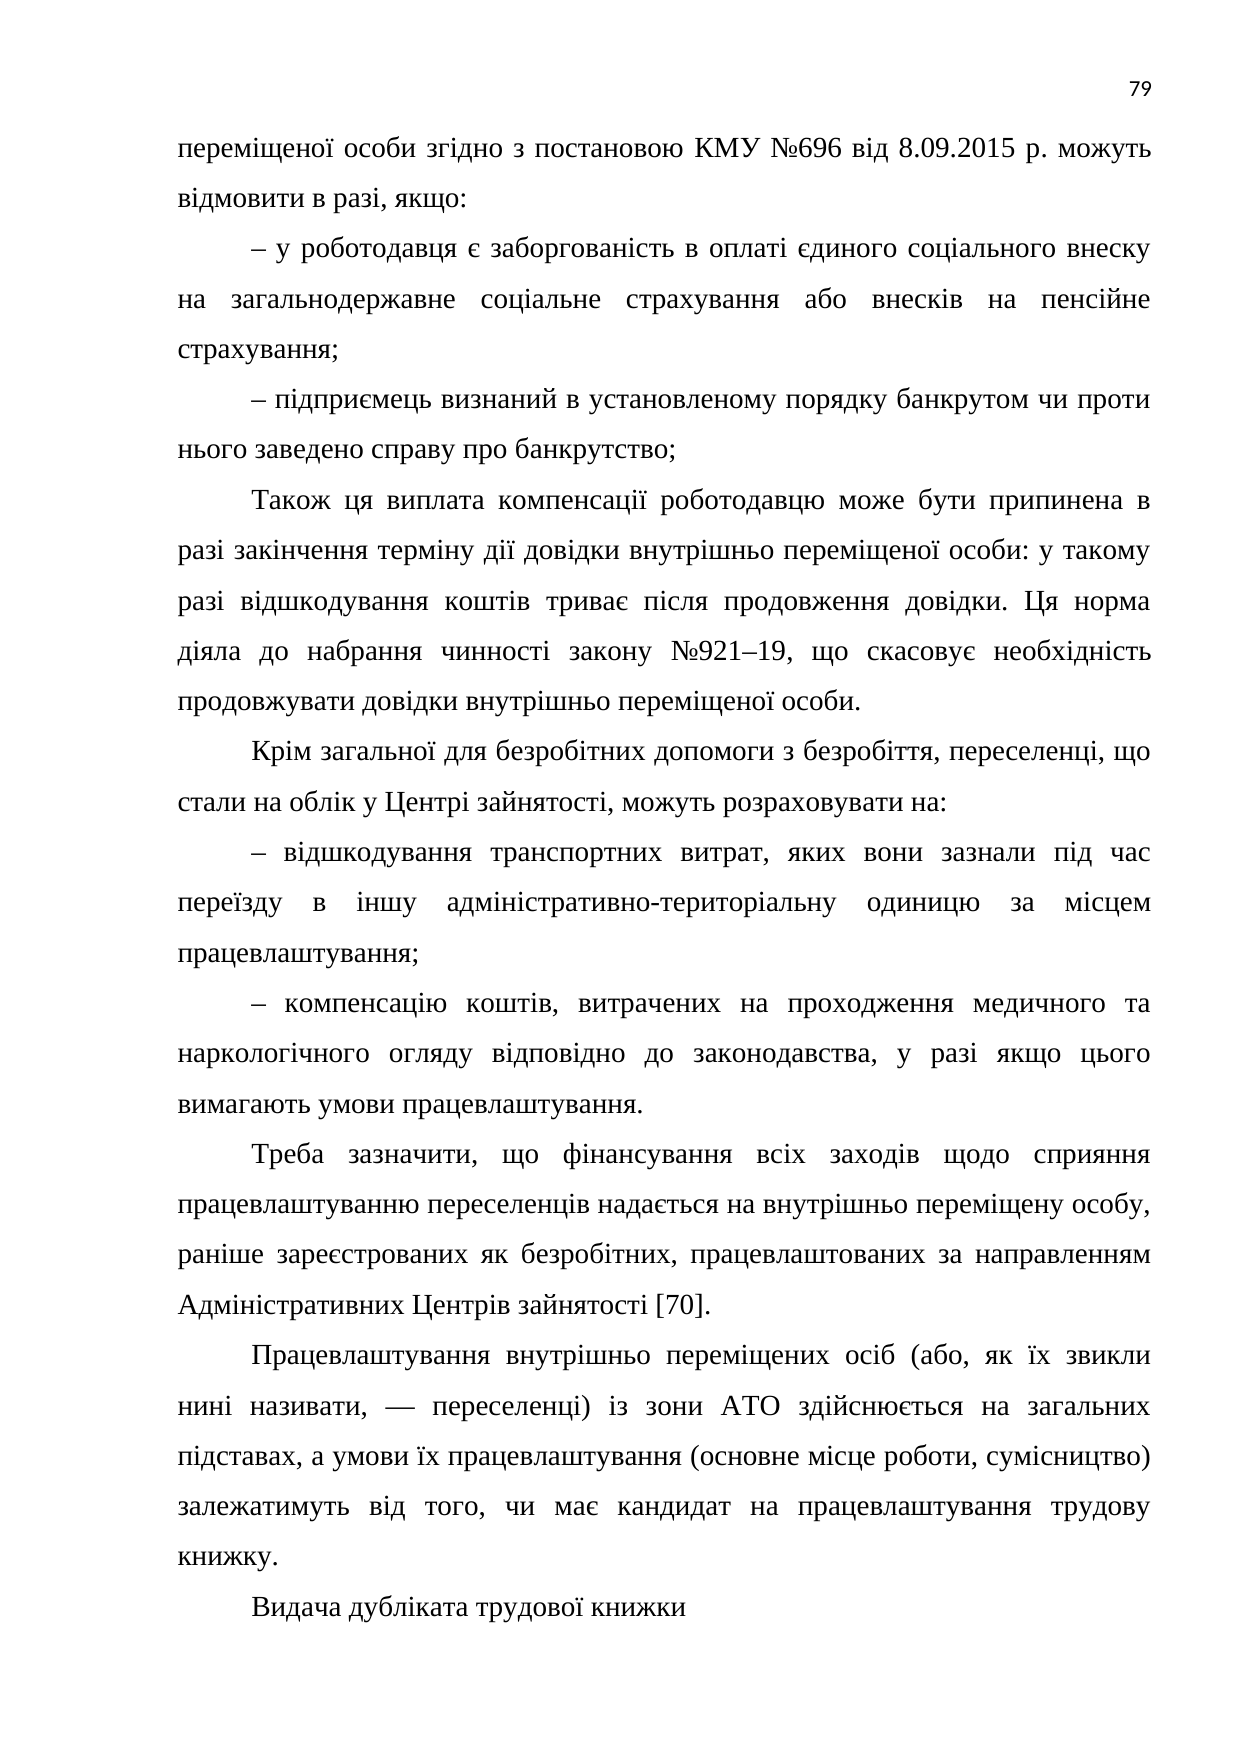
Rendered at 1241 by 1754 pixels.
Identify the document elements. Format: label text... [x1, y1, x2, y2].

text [177, 130, 1152, 214]
text Працевлаштування внутрішньо переміщених осіб (або, як їх звикли нині називати, — переселенці) із зони АТО здійснюється на загальних підставах, а умови їх працевлаштування (основне місце роботи, сумісництво) залежатимуть від того, чи має кандидат на працевлаштування трудову книжку. [177, 1337, 1152, 1572]
text Видача дубліката трудової книжки [177, 1589, 1152, 1622]
text Також ця виплата компенсації роботодавцю може бути припинена в разі закінчення терміну дії довідки внутрішньо переміщеної особи: у такому разі відшкодування коштів триває після продовження довідки. Ця норма діяла до набрання чинності закону №921–19, що скасовує необхідність продовжувати довідки внутрішньо переміщеної особи. [177, 482, 1152, 717]
text – компенсацію коштів, витрачених на проходження медичного та наркологічного огляду відповідно до законодавства, у разі якщо цього вимагають умови працевлаштування. [177, 985, 1152, 1119]
text Крім загальної для безробітних допомоги з безробіття, переселенці, що стали на облік у Центрі зайнятості, можуть розраховувати на: [177, 733, 1152, 817]
text – у роботодавця є заборгованість в оплаті єдиного соціального внеску на загальнодержавне соціальне страхування або внесків на пенсійне страхування; [177, 230, 1152, 364]
text – підприємець визнаний в установленому порядку банкрутом чи проти нього заведено справу про банкрутство; [177, 381, 1152, 465]
text – відшкодування транспортних витрат, яких вони зазнали під час переїзду в іншу адміністративно-територіальну одиницю за місцем працевлаштування; [177, 834, 1152, 968]
text Треба зазначити, що фінансування всіх заходів щодо сприяння працевлаштуванню переселенців надається на внутрішньо переміщену особу, раніше зареєстрованих як безробітних, працевлаштованих за направленням Адміністративних Центрів зайнятості [70]. [177, 1136, 1152, 1321]
